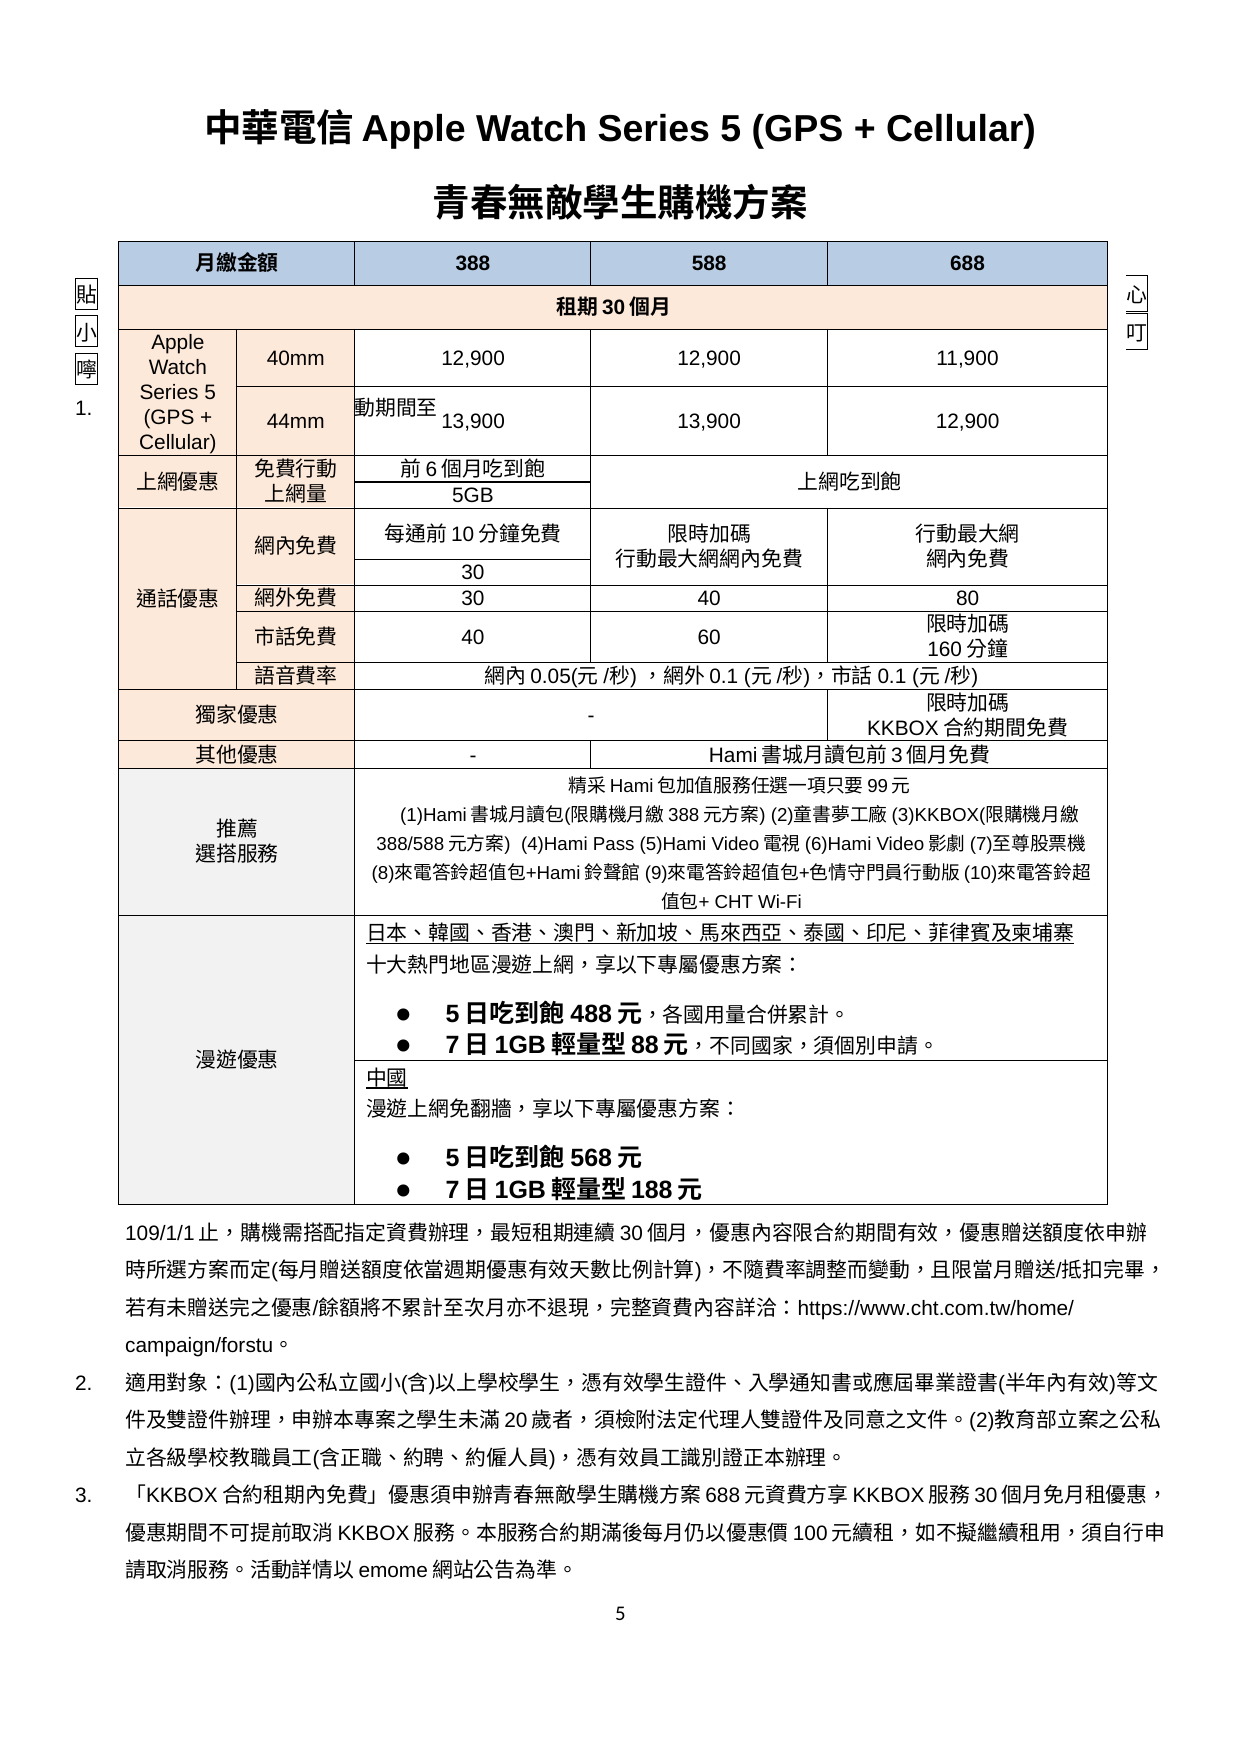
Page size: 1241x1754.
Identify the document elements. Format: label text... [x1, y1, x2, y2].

table_cell 限時加碼 KKBOX合約期間免費 [828, 690, 1107, 740]
list 貼心小叮嚀 [75, 275, 118, 387]
table_cell Hami書城月讀包前3個月免費 [591, 741, 1107, 768]
table_cell 獨家優惠 [119, 690, 354, 740]
table_header 688 [828, 242, 1107, 285]
table_cell 12,900 [828, 387, 1107, 455]
list 「KKBOX合約租期內免費」優惠須申辦青春無敵學生購機方案688元資費方享KKBOX服務30個月免月租優惠，優惠期間不可提前取消KKBOX服務。本服務合約期滿後每月仍以優惠價100元續租，如不擬繼續租用，須自行申請取消服務。活動詳情以emome網站公告為準。 [75, 1475, 1165, 1587]
table_cell 網內免費 [237, 509, 354, 584]
table_cell 中國 漫遊上網免翻牆，享以下專屬優惠方案： 5日吃到飽 568元 7日1GB輕量型188元 [355, 1061, 1107, 1204]
table_cell 推薦 選搭服務 [119, 769, 354, 915]
table_cell 精采Hami包加值服務任選一項只要99元 (1)Hami書城月讀包(限購機月繳388元方案) (2)童書夢工廠 (3)KKBOX(限購機月繳388/588元方案) (4)Hami Pass (5)Hami Video電視 (6)Hami Video影劇 (7)至尊股票機 (8)來電答鈴超值包+Hami鈴聲館 (9)來電答鈴超值包+色情守門員行動版 (10)來電答鈴超值包+ CHT Wi-Fi [355, 769, 1107, 915]
table_cell 租期30個月 [119, 286, 1107, 329]
table_cell 語音費率 [237, 663, 354, 689]
table_cell 日本、韓國、香港、澳門、新加坡、馬來西亞、泰國、印尼、菲律賓及柬埔寨 十大熱門地區漫遊上網，享以下專屬優惠方案： 5日吃到飽 488元，各國用量合併累計。 7日1GB輕量型88元，不同國家，須個別申請。 [355, 916, 1107, 1059]
text 中華電信Apple Watch Series 5 (GPS + Cellular) [75, 87, 1165, 162]
table_cell 12,900 [355, 330, 590, 386]
table_cell - [355, 741, 590, 768]
table_cell 13,900 [591, 387, 827, 455]
table_cell 13,900 [355, 387, 590, 455]
table_cell 40 [591, 586, 827, 611]
table_header 388 [355, 242, 590, 285]
text 青春無敵學生購機方案 [75, 162, 1165, 237]
table_cell 11,900 [828, 330, 1107, 386]
table_header 588 [591, 242, 827, 285]
table_cell 上網吃到飽 [591, 456, 1107, 507]
list 「青春無敵學生方案」活動期間至109/1/1止，購機需搭配指定資費辦理，最短租期連續30個月，優惠內容限合約期間有效，優惠贈送額度依申辦時所選方案而定(每月贈送額度依當週期優惠有效天數比例計算)，不隨費率調整而變動，且限當月贈送/抵扣完畢，若有未贈送完之優惠/餘額將不累計至次月亦不退現，完整資費內容詳洽：https://www.cht.com.tw/home/campaign/forstu。 [75, 387, 1165, 1362]
table_cell 80 [828, 586, 1107, 611]
table_cell 40mm [237, 330, 354, 386]
table_cell 行動最大網 網內免費 [828, 509, 1107, 584]
table_cell 網外免費 [237, 586, 354, 611]
table_cell 40 [355, 612, 590, 662]
table_cell 漫遊優惠 [119, 916, 354, 1204]
table_header 月繳金額 [119, 242, 354, 285]
table_cell 44mm [237, 387, 354, 455]
table_cell 30 [355, 560, 590, 584]
table_cell 限時加碼 行動最大網網內免費 [591, 509, 827, 584]
table_cell 通話優惠 [119, 509, 236, 689]
list 貼心小叮嚀 [1108, 275, 1165, 387]
table_cell - [355, 690, 827, 740]
table_cell 每通前10分鐘免費 [355, 509, 590, 558]
table_cell 網內0.05(元 /秒) ，網外0.1 (元 /秒)，市話 0.1 (元 /秒) [355, 663, 1107, 689]
table_cell Apple Watch Series 5 (GPS + Cellular) [119, 330, 236, 455]
table_cell 免費行動上網量 [237, 456, 354, 507]
table_cell 限時加碼 160分鐘 [828, 612, 1107, 662]
table_cell 60 [591, 612, 827, 662]
table_cell 5GB [355, 483, 590, 507]
table_cell 12,900 [591, 330, 827, 386]
table_cell 市話免費 [237, 612, 354, 662]
table_cell 前6個月吃到飽 [355, 456, 590, 481]
table_cell 其他優惠 [119, 741, 354, 768]
list 適用對象：(1)國內公私立國小(含)以上學校學生，憑有效學生證件、入學通知書或應屆畢業證書(半年內有效)等文件及雙證件辦理，申辦本專案之學生未滿20歲者，須檢附法定代理人雙證件及同意之文件。(2)教育部立案之公私立各級學校教職員工(含正職、約聘、約僱人員)，憑有效員工識別證正本辦理。 [75, 1362, 1165, 1475]
table_cell 30 [355, 586, 590, 611]
table_cell 上網優惠 [119, 456, 236, 507]
